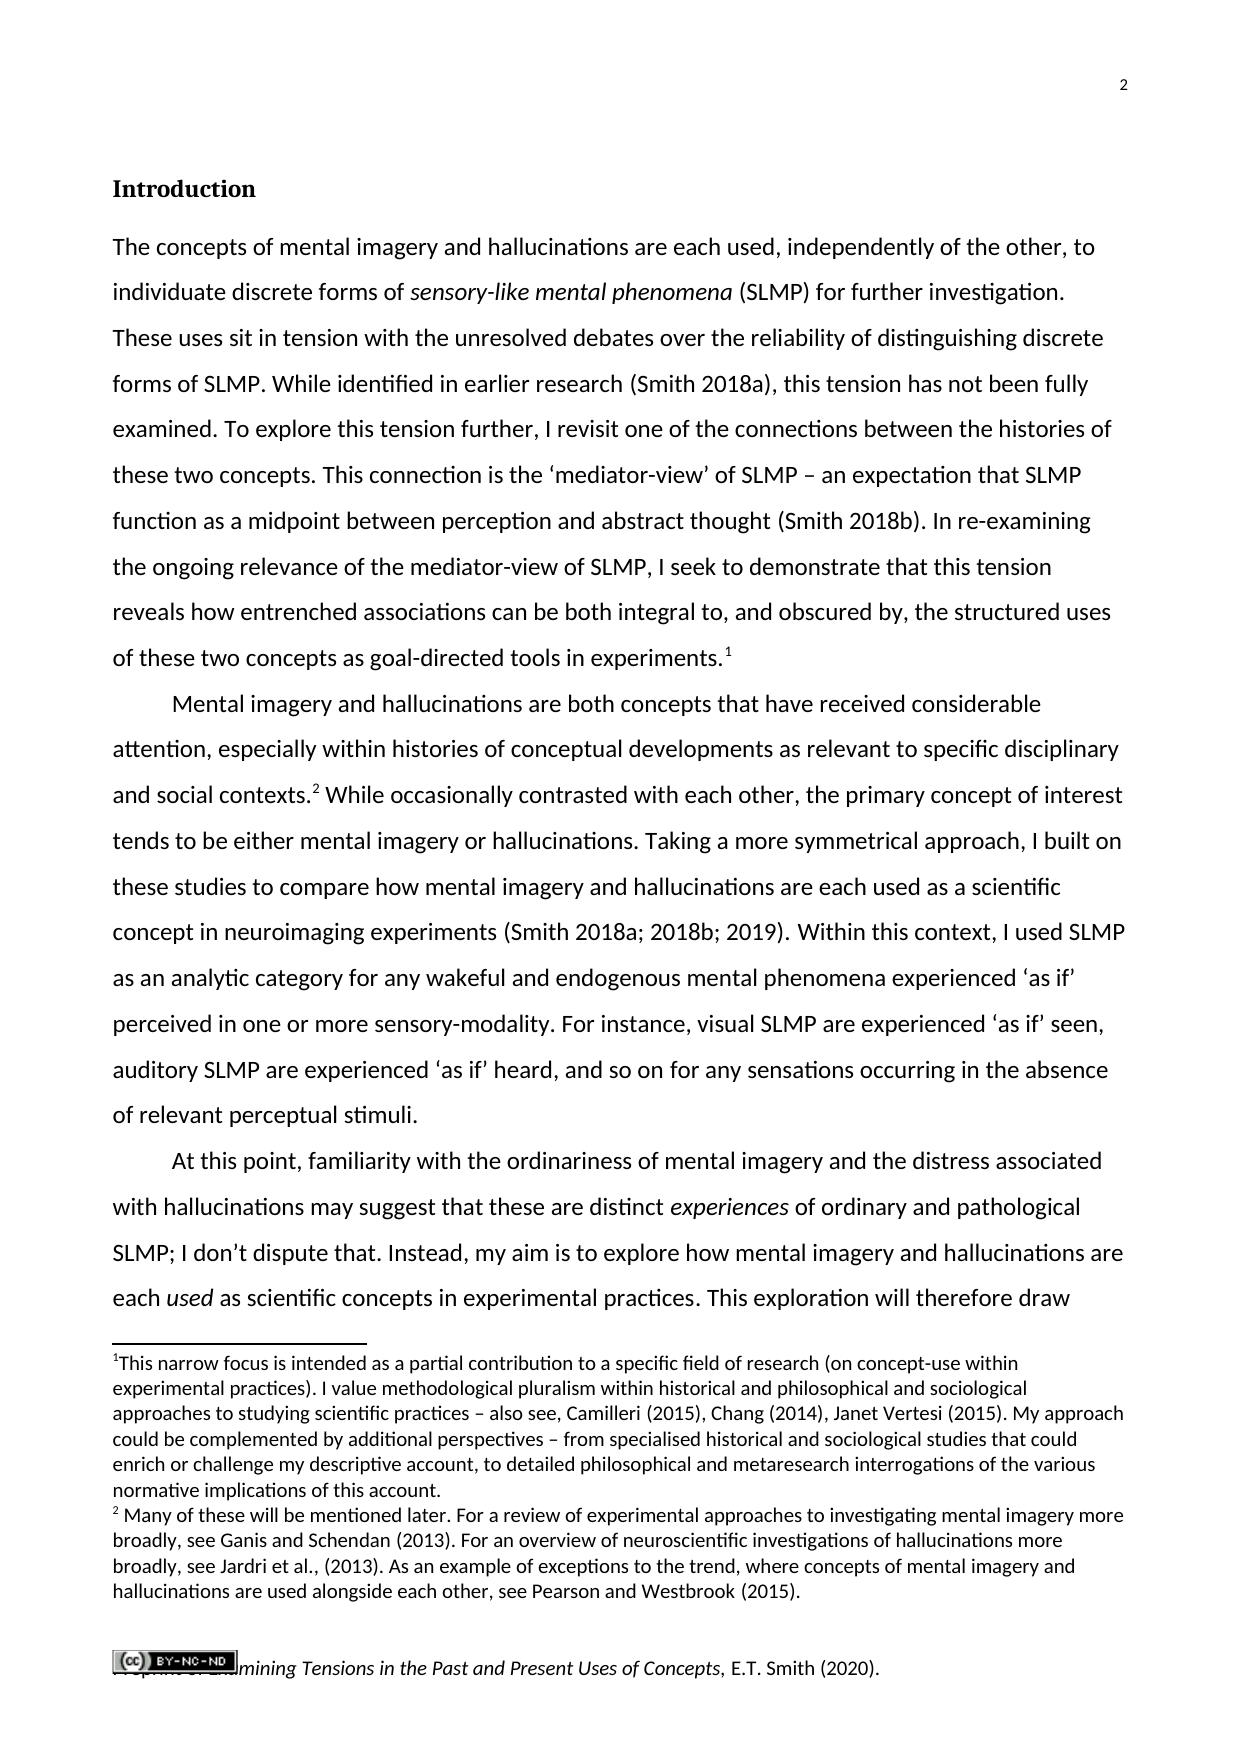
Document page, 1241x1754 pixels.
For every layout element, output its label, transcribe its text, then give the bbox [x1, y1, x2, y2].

subtitle Introduction [112, 175, 1128, 204]
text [112, 1145, 1128, 1313]
text The concepts of mental imagery and hallucinations are each used, independently of the other, to individuate discrete forms of sensory-like mental phenomena (SLMP) for further investigation. These uses sit in tension with the unresolved debates over the reliability of distinguishing discrete forms of SLMP. While identified in earlier research (Smith 2018a), this tension has not been fully examined. To explore this tension further, I revisit one of the connections between the histories of these two concepts. This connection is the ‘mediator-view’ of SLMP – an expectation that SLMP function as a midpoint between perception and abstract thought (Smith 2018b). In re-examining the ongoing relevance of the mediator-view of SLMP, I seek to demonstrate that this tension reveals how entrenched associations can be both integral to, and obscured by, the structured uses of these two concepts as goal-directed tools in experiments. [112, 231, 1128, 673]
text Mental imagery and hallucinations are both concepts that have received considerable attention, especially within histories of conceptual developments as relevant to specific disciplinary and social contexts. While occasionally contrasted with each other, the primary concept of interest tends to be either mental imagery or hallucinations. Taking a more symmetrical approach, I built on these studies to compare how mental imagery and hallucinations are each used as a scientific concept in neuroimaging experiments (Smith 2018a; 2018b; 2019). Within this context, I used SLMP as an analytic category for any wakeful and endogenous mental phenomena experienced ‘as if’ perceived in one or more sensory-modality. For instance, visual SLMP are experienced ‘as if’ seen, auditory SLMP are experienced ‘as if’ heard, and so on for any sensations occurring in the absence of relevant perceptual stimuli. [112, 688, 1128, 1130]
picture [112, 1650, 238, 1674]
